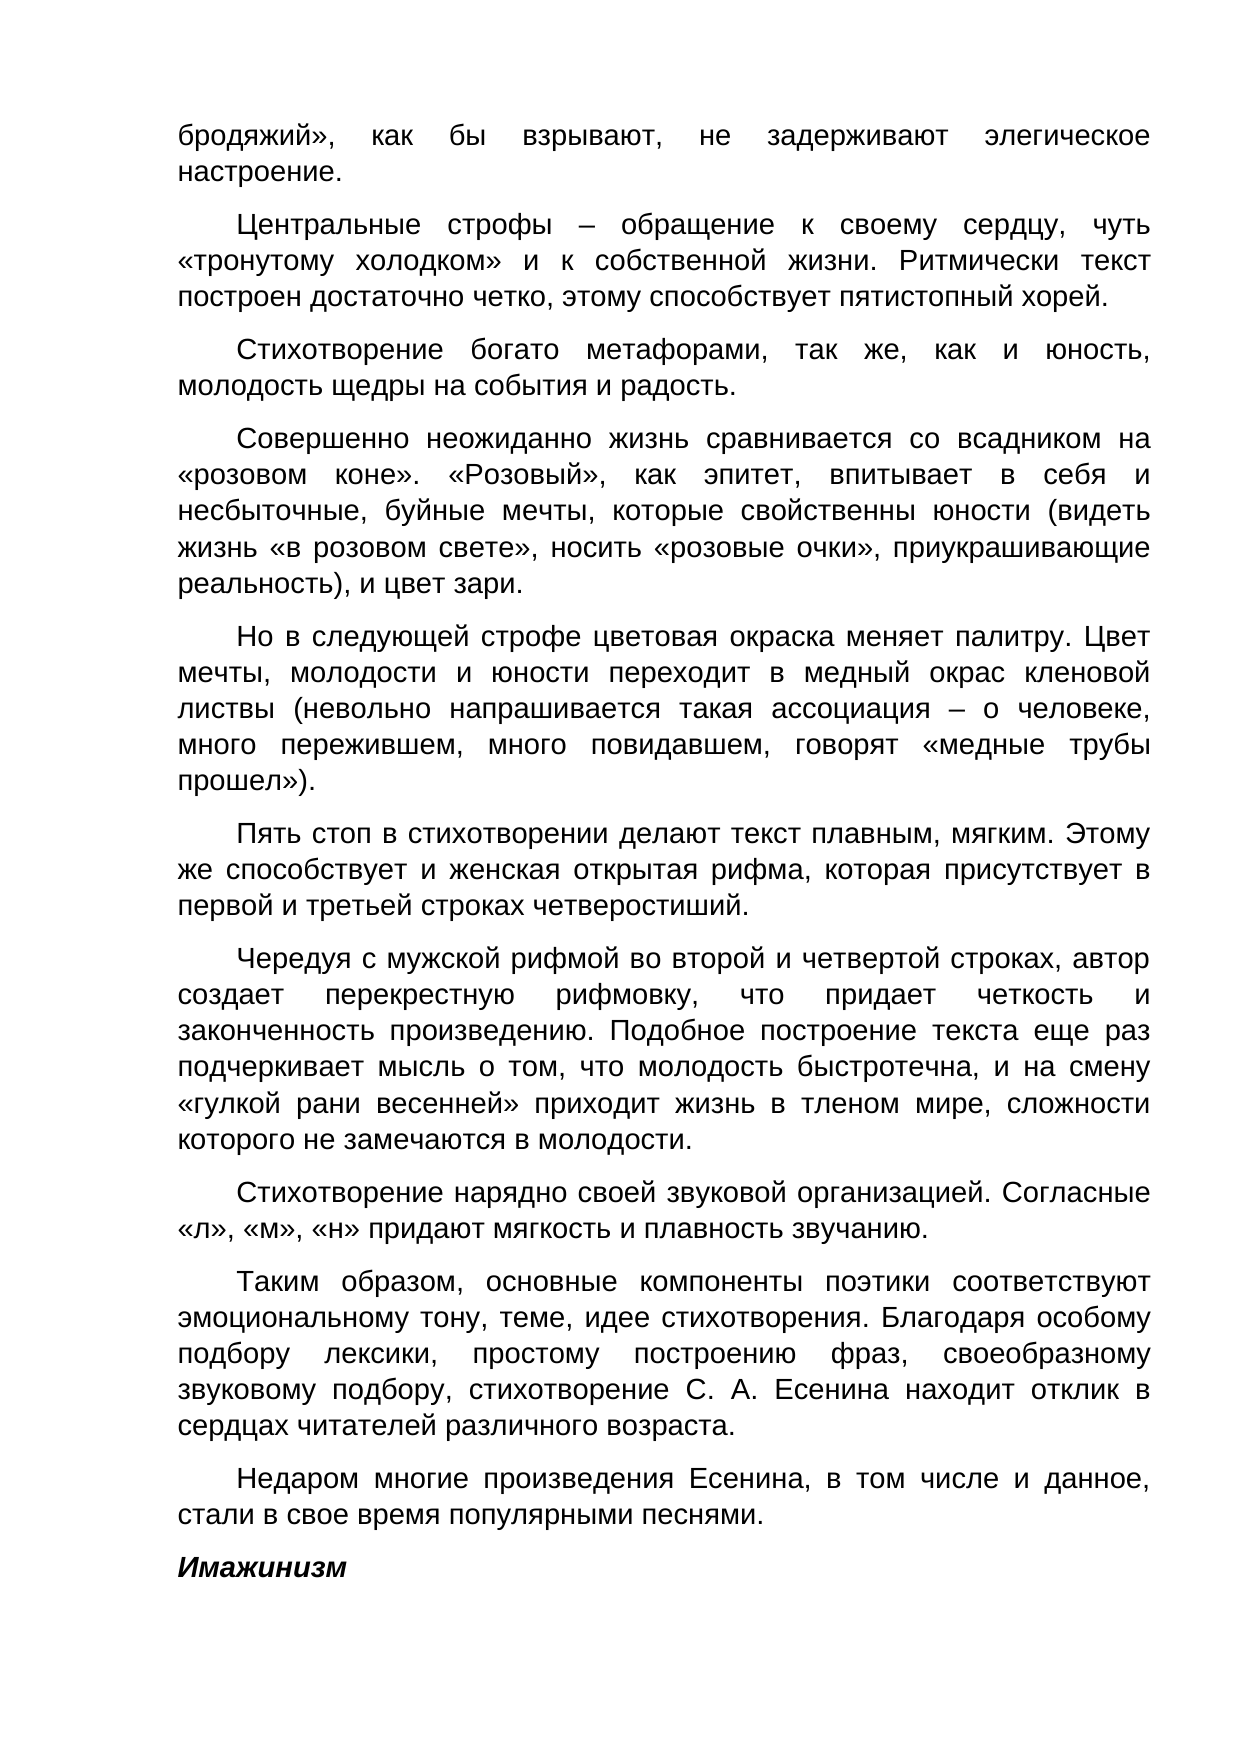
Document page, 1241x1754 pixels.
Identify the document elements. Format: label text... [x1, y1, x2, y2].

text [177, 118, 1152, 188]
text Недаром многие произведения Есенина, в том числе и данное, стали в свое время популярными песнями. [177, 1461, 1152, 1531]
text Чередуя с мужской рифмой во второй и четвертой строках, автор создает перекрестную рифмовку, что придает четкость и законченность произведению. Подобное построение текста еще раз подчеркивает мысль о том, что молодость быстротечна, и на смену «гулкой рани весенней» приходит жизнь в тленом мире, сложности которого не замечаются в молодости. [177, 941, 1152, 1155]
text Центральные строфы – обращение к своему сердцу, чуть «тронутому холодком» и к собственной жизни. Ритмически текст построен достаточно четко, этому способствует пятистопный хорей. [177, 207, 1152, 313]
text Стихотворение нарядно своей звуковой организацией. Согласные «л», «м», «н» придают мягкость и плавность звучанию. [177, 1174, 1152, 1244]
text Совершенно неожиданно жизнь сравнивается со всадником на «розовом коне». «Розовый», как эпитет, впитывает в себя и несбыточные, буйные мечты, которые свойственны юности (видеть жизнь «в розовом свете», носить «розовые очки», приукрашивающие реальность), и цвет зари. [177, 421, 1152, 599]
text Таким образом, основные компоненты поэтики соответствуют эмоциональному тону, теме, идее стихотворения. Благодаря особому подбору лексики, простому построению фраз, своеобразному звуковому подбору, стихотворение С. А. Есенина находит отклик в сердцах читателей различного возраста. [177, 1263, 1152, 1442]
text Имажинизм [177, 1550, 1152, 1583]
text Но в следующей строфе цветовая окраска меняет палитру. Цвет мечты, молодости и юности переходит в медный окрас кленовой листвы (невольно напрашивается такая ассоциация – о человеке, много пережившем, много повидавшем, говорят «медные трубы прошел»). [177, 618, 1152, 797]
text Стихотворение богато метафорами, так же, как и юность, молодость щедры на события и радость. [177, 332, 1152, 402]
text Пять стоп в стихотворении делают текст плавным, мягким. Этому же способствует и женская открытая рифма, которая присутствует в первой и третьей строках четверостиший. [177, 816, 1152, 922]
